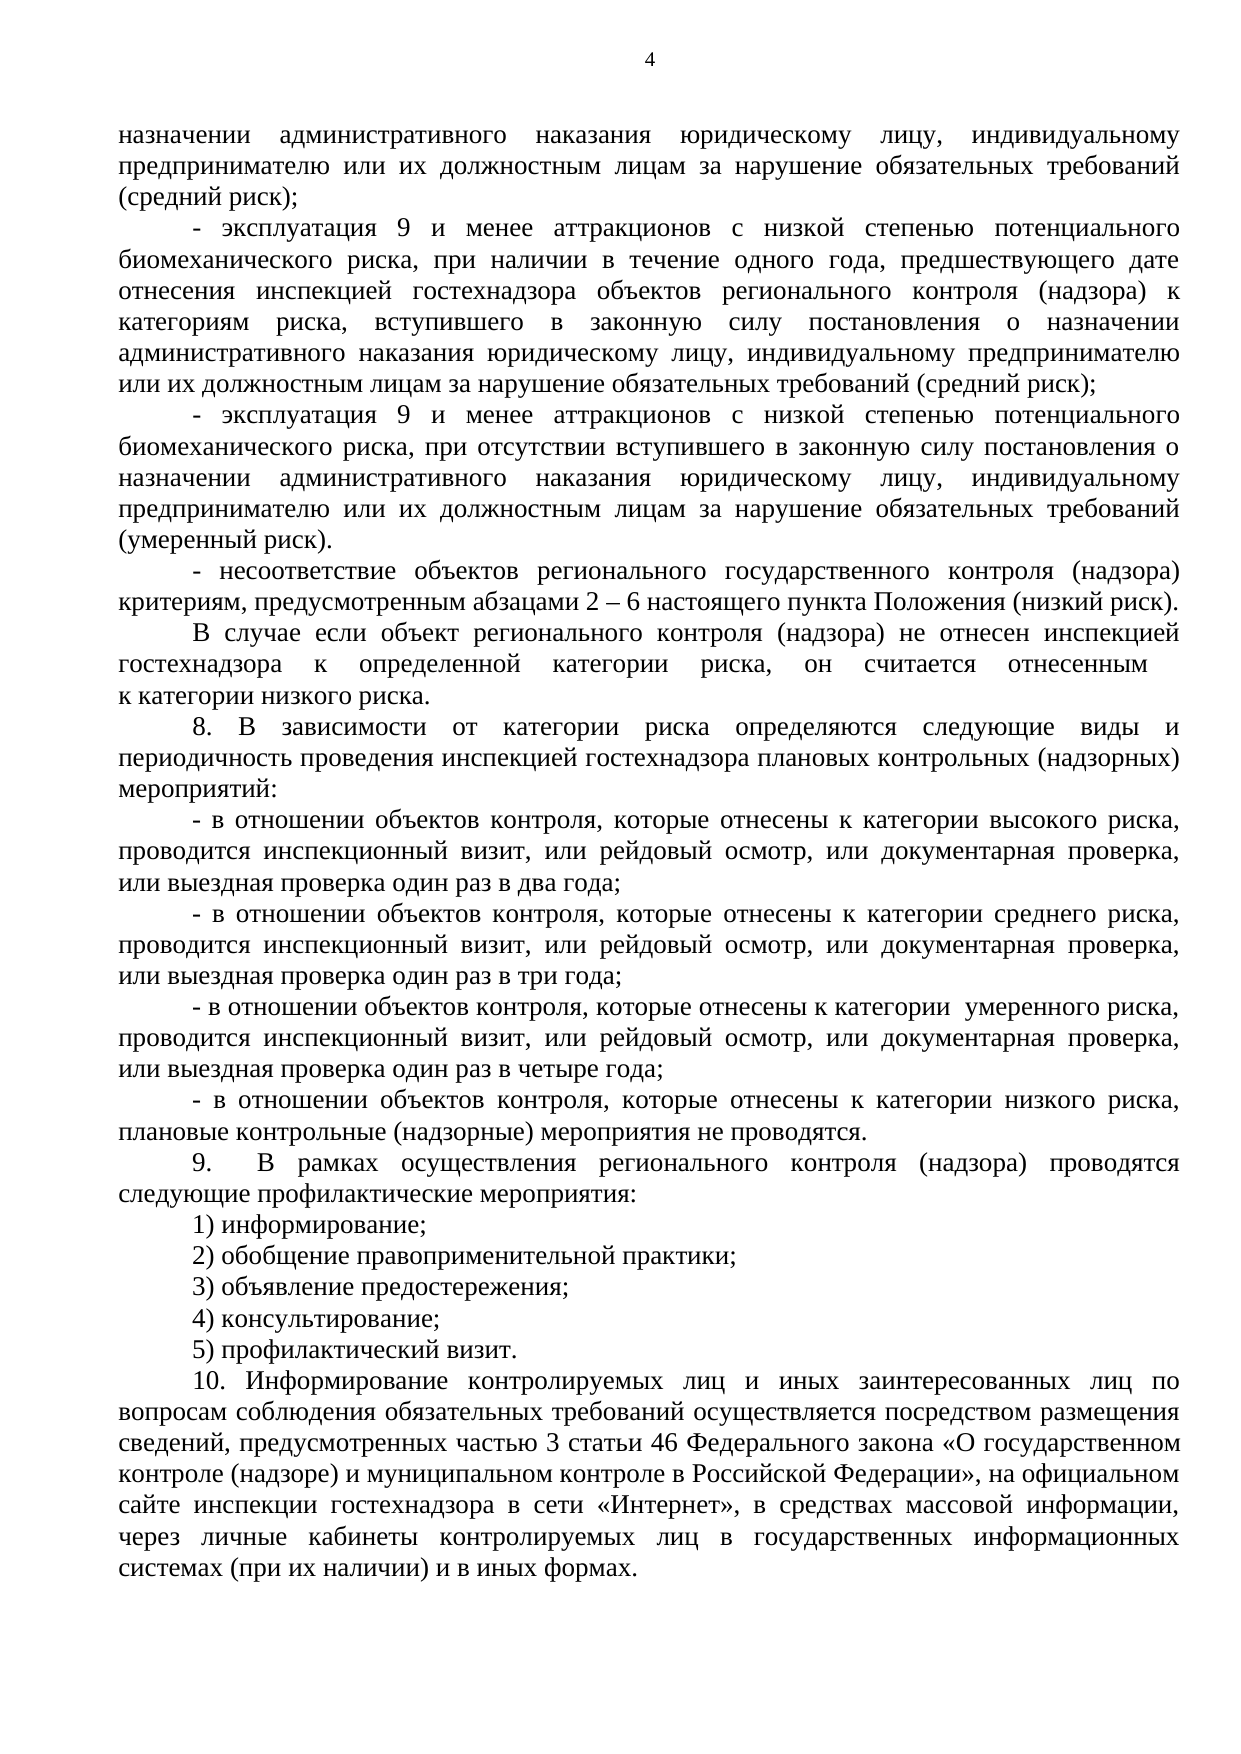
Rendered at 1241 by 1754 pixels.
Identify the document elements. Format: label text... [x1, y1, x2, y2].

text 10. Информирование контролируемых лиц и иных заинтересованных лиц по вопросам соблюдения обязательных требований осуществляется посредством размещения сведений, предусмотренных частью 3 статьи 46 Федерального закона «О государственном контроле (надзоре) и муниципальном контроле в Российской Федерации», на официальном сайте инспекции гостехнадзора в сети «Интернет», в средствах массовой информации, через личные кабинеты контролируемых лиц в государственных информационных системах (при их наличии) и в иных формах. [118, 1364, 1181, 1582]
text - несоответствие объектов регионального государственного контроля (надзора) критериям, предусмотренным абзацами 2 – 6 настоящего пункта Положения (низкий риск). [118, 554, 1181, 616]
text - эксплуатация 9 и менее аттракционов с низкой степенью потенциального биомеханического риска, при отсутствии вступившего в законную силу постановления о назначении административного наказания юридическому лицу, индивидуальному предпринимателю или их должностным лицам за нарушение обязательных требований (умеренный риск). [118, 398, 1181, 554]
text - эксплуатация 9 и менее аттракционов с низкой степенью потенциального биомеханического риска, при наличии в течение одного года, предшествующего дате отнесения инспекцией гостехнадзора объектов регионального контроля (надзора) к категориям риска, вступившего в законную силу постановления о назначении административного наказания юридическому лицу, индивидуальному предпринимателю или их должностным лицам за нарушение обязательных требований (средний риск); [118, 212, 1181, 398]
text - в отношении объектов контроля, которые отнесены к категории умеренного риска, проводится инспекционный визит, или рейдовый осмотр, или документарная проверка, или выездная проверка один раз в четыре года; [118, 990, 1181, 1084]
text 3) объявление предостережения; [118, 1271, 1181, 1302]
text В случае если объект регионального контроля (надзора) не отнесен инспекцией гостехнадзора к определенной категории риска, он считается отнесенным к категории низкого риска. [118, 616, 1181, 710]
text 1) информирование; [118, 1208, 1181, 1239]
text 4) консультирование; [118, 1302, 1181, 1333]
text 8. В зависимости от категории риска определяются следующие виды и периодичность проведения инспекцией гостехнадзора плановых контрольных (надзорных) мероприятий: [118, 710, 1181, 803]
text 9. В рамках осуществления регионального контроля (надзора) проводятся следующие профилактические мероприятия: [118, 1146, 1181, 1208]
text 5) профилактический визит. [118, 1333, 1181, 1364]
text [118, 118, 1181, 212]
text 2) обобщение правоприменительной практики; [118, 1239, 1181, 1271]
text - в отношении объектов контроля, которые отнесены к категории низкого риска, плановые контрольные (надзорные) мероприятия не проводятся. [118, 1084, 1181, 1146]
text - в отношении объектов контроля, которые отнесены к категории среднего риска, проводится инспекционный визит, или рейдовый осмотр, или документарная проверка, или выездная проверка один раз в три года; [118, 897, 1181, 990]
text - в отношении объектов контроля, которые отнесены к категории высокого риска, проводится инспекционный визит, или рейдовый осмотр, или документарная проверка, или выездная проверка один раз в два года; [118, 803, 1181, 897]
